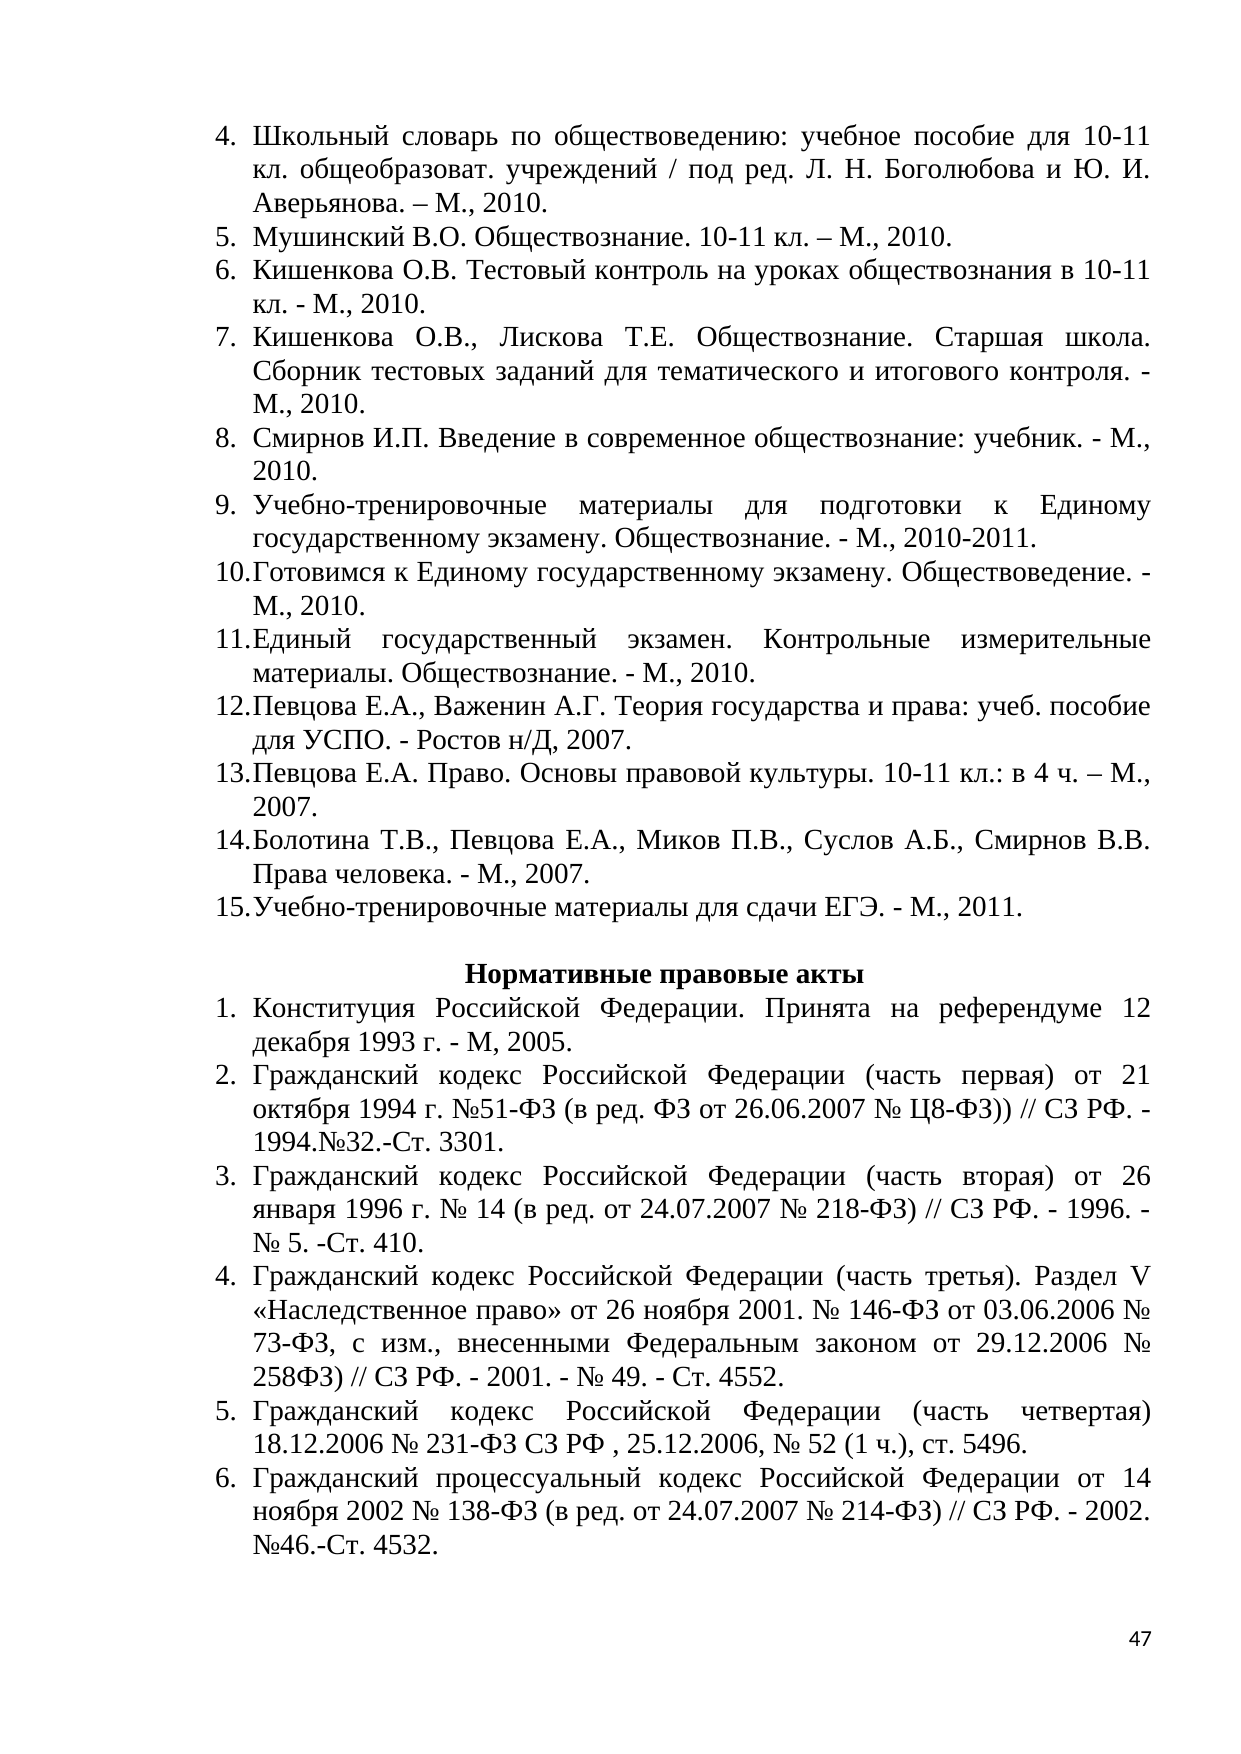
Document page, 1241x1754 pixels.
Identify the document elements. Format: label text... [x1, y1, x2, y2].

list Готовимся к Единому государственному экзамену. Обществоведение. - М., 2010. [215, 554, 1152, 621]
list Гражданский кодекс Российской Федерации (часть первая) от 21 октября 1994 г. №51-ФЗ (в ред. ФЗ от 26.06.2007 № Ц8-ФЗ)) // СЗ РФ. -1994.№32.-Ст. 3301. [215, 1057, 1152, 1158]
list Единый государственный экзамен. Контрольные измерительные материалы. Обществознание. - М., 2010. [215, 621, 1152, 688]
list Гражданский кодекс Российской Федерации (часть третья). Раздел V «Наследственное право» от 26 ноября 2001. № 146-ФЗ от 03.06.2006 № 73-ФЗ, с изм., внесенными Федеральным законом от 29.12.2006 № 258ФЗ) // СЗ РФ. - 2001. - № 49. - Ст. 4552. [215, 1258, 1152, 1393]
list Школьный словарь по обществоведению: учебное пособие для 10-11 кл. общеобразоват. учреждений / под ред. Л. Н. Боголюбова и Ю. И. Аверьянова. – М., 2010. [215, 118, 1152, 219]
list Гражданский кодекс Российской Федерации (часть вторая) от 26 января 1996 г. № 14 (в ред. от 24.07.2007 № 218-ФЗ) // СЗ РФ. - 1996. - № 5. -Ст. 410. [215, 1158, 1152, 1258]
list Болотина Т.В., Певцова Е.А., Миков П.В., Суслов А.Б., Смирнов В.В. Права человека. - М., 2007. [215, 822, 1152, 889]
list Смирнов И.П. Введение в современное обществознание: учебник. - М., 2010. [215, 420, 1152, 487]
list Мушинский В.О. Обществознание. 10-11 кл. – М., 2010. [215, 219, 1152, 252]
text Нормативные правовые акты [177, 957, 1152, 990]
list Гражданский кодекс Российской Федерации (часть четвертая) 18.12.2006 № 231-ФЗ СЗ РФ , 25.12.2006, № 52 (1 ч.), ст. 5496. [215, 1393, 1152, 1460]
list Гражданский процессуальный кодекс Российской Федерации от 14 ноября 2002 № 138-ФЗ (в ред. от 24.07.2007 № 214-ФЗ) // СЗ РФ. - 2002. №46.-Ст. 4532. [215, 1460, 1152, 1560]
list Певцова Е.А. Право. Основы правовой культуры. 10-11 кл.: в 4 ч. – М., 2007. [215, 755, 1152, 822]
list Конституция Российской Федерации. Принята на референдуме 12 декабря 1993 г. - М, 2005. [215, 990, 1152, 1057]
list Певцова Е.А., Важенин А.Г. Теория государства и права: учеб. пособие для УСПО. - Ростов н/Д, 2007. [215, 688, 1152, 755]
list Учебно-тренировочные материалы для сдачи ЕГЭ. - М., 2011. [215, 889, 1152, 923]
list Кишенкова О.В. Тестовый контроль на уроках обществознания в 10-11 кл. - М., 2010. [215, 252, 1152, 319]
list Учебно-тренировочные материалы для подготовки к Единому государственному экзамену. Обществознание. - М., 2010-2011. [215, 487, 1152, 554]
list Кишенкова О.В., Лискова Т.Е. Обществознание. Старшая школа. Сборник тестовых заданий для тематического и итогового контроля. - М., 2010. [215, 319, 1152, 420]
